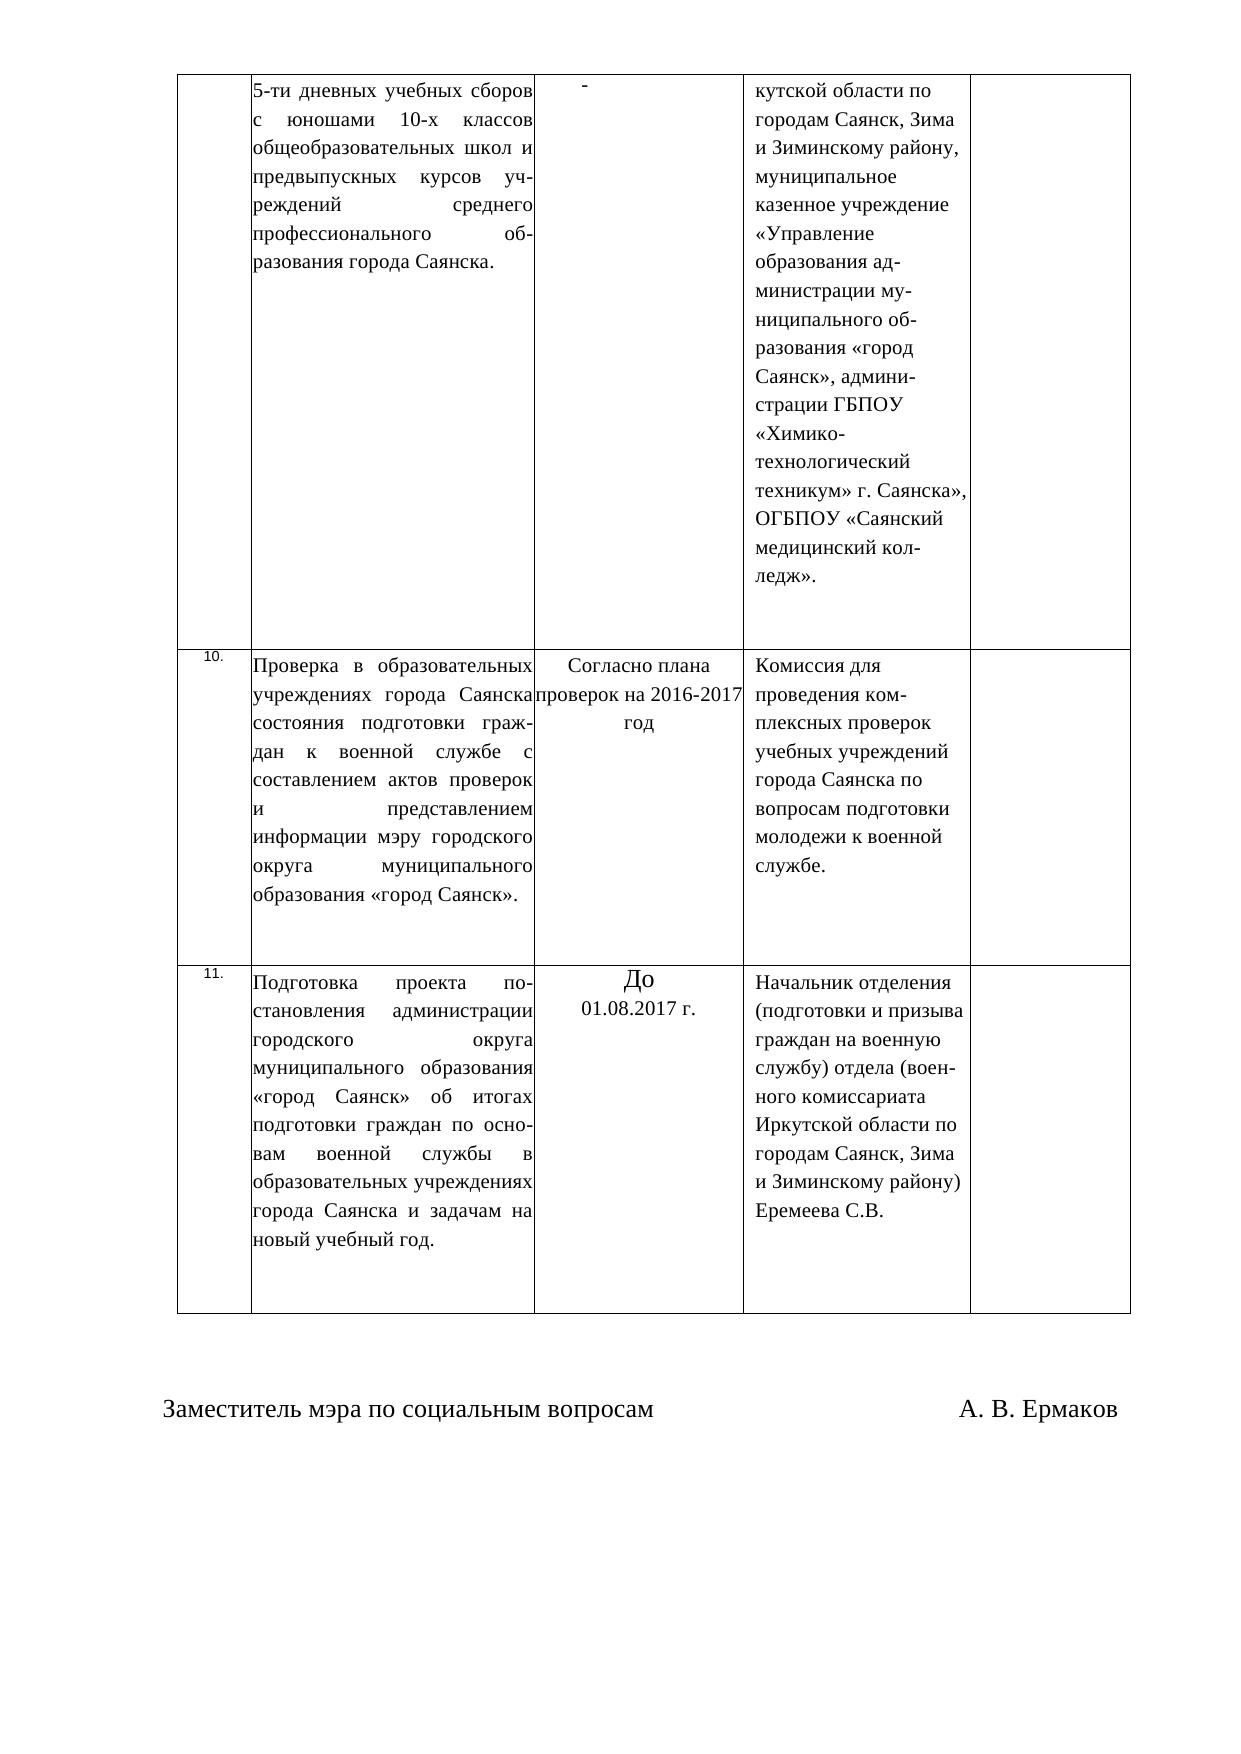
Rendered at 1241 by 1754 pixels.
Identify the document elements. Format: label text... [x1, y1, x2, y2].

table_header [971, 75, 1130, 649]
table_cell Начальник отделения (подготовки и призыва граждан на военную службу) отдела (военного комиссариата Иркутской области по городам Саянск, Зима и Зиминскому району) Еремеева С.В. [744, 966, 970, 1313]
table_header [178, 75, 251, 649]
table_cell Подготовка проекта постановления администрации городского округа муниципального образования «город Саянск» об итогах подготовки граждан по основам военной службы в образовательных учреждениях города Саянска и задачам на новый учебный год. [252, 966, 534, 1313]
table_cell До 01.08.2017 г. [535, 966, 743, 1313]
table_header - [535, 75, 743, 649]
table_header кутской области по городам Саянск, Зима и Зиминскому району, муниципальное казенное учреждение «Управление образования администрации муниципального образования «город Саянск», администрации ГБПОУ «Химикотехнологический техникум» г. Саянска», ОГБПОУ «Саянский медицинский колледж». [744, 75, 970, 649]
table_cell [971, 966, 1130, 1313]
table_cell Комиссия для проведения комплексных проверок учебных учреждений города Саянска по вопросам подготовки молодежи к военной службе. [744, 650, 970, 965]
text Заместитель мэра по социальным вопросам А. В. Ермаков [162, 1396, 1236, 1422]
table_header 5-ти дневных учебных сборов с юношами 10-х классов общеобразовательных школ и предвыпускных курсов учреждений среднего профессионального образования города Саянска. [252, 75, 534, 649]
table_cell Согласно плана проверок на 2016-2017 год [535, 650, 743, 965]
table_cell 10. [178, 650, 251, 965]
table_cell Проверка в образовательных учреждениях города Саянска состояния подготовки граждан к военной службе с составлением актов проверок и представлением информации мэру городского округа муниципального образования «город Саянск». [252, 650, 534, 965]
table_cell 11. [178, 966, 251, 1313]
table_cell [971, 650, 1130, 965]
